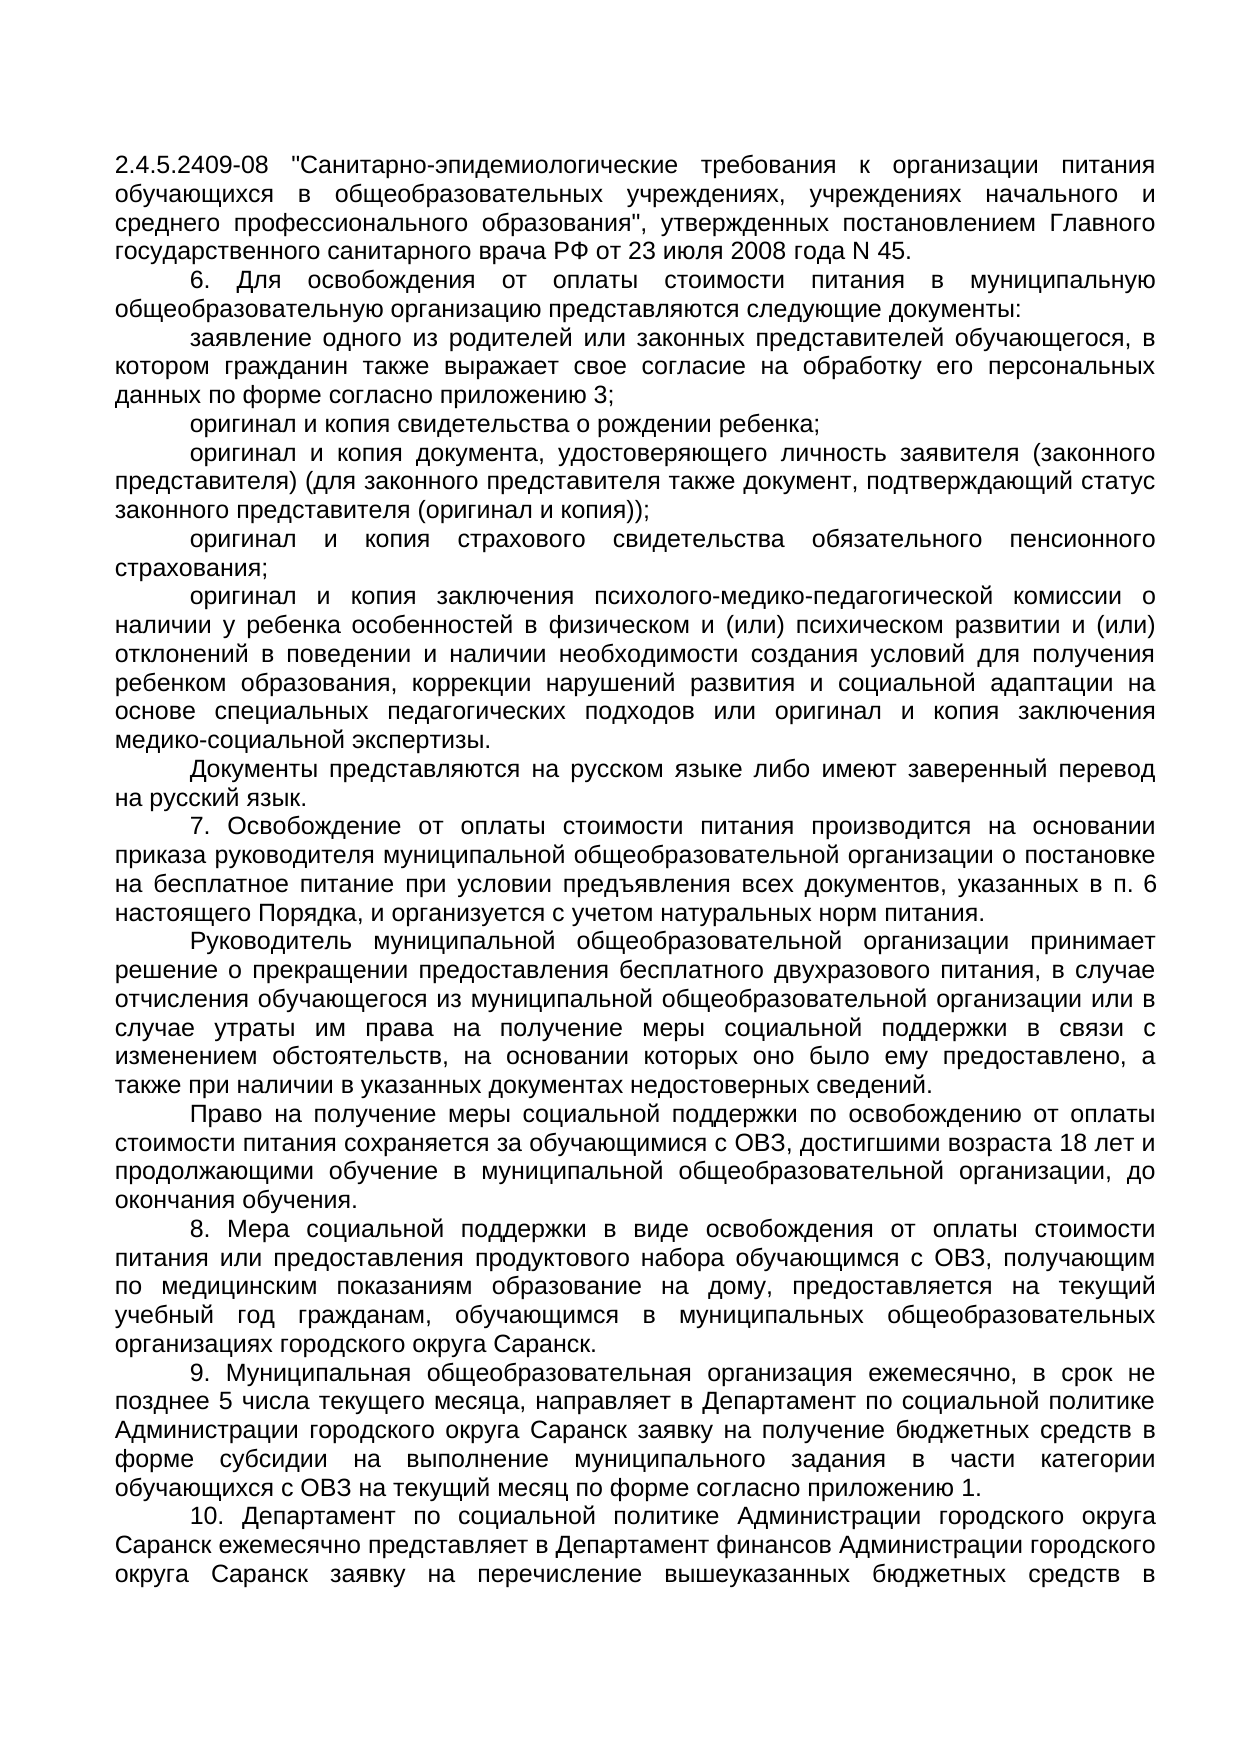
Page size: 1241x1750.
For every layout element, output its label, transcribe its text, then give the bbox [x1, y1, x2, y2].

text Право на получение меры социальной поддержки по освобождению от оплаты стоимости питания сохраняется за обучающимися с ОВЗ, достигшими возраста 18 лет и продолжающими обучение в муниципальной общеобразовательной организации, до окончания обучения. [114, 1099, 1157, 1214]
text Документы представляются на русском языке либо имеют заверенный перевод на русский язык. [114, 754, 1157, 811]
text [114, 150, 1157, 265]
text 8. Мера социальной поддержки в виде освобождения от оплаты стоимости питания или предоставления продуктового набора обучающимся с ОВЗ, получающим по медицинским показаниям образование на дому, предоставляется на текущий учебный год гражданам, обучающимся в муниципальных общеобразовательных организациях городского округа Саранск. [114, 1214, 1157, 1357]
text Руководитель муниципальной общеобразовательной организации принимает решение о прекращении предоставления бесплатного двухразового питания, в случае отчисления обучающегося из муниципальной общеобразовательной организации или в случае утраты им права на получение меры социальной поддержки в связи с изменением обстоятельств, на основании которых оно было ему предоставлено, а также при наличии в указанных документах недостоверных сведений. [114, 926, 1157, 1099]
text 9. Муниципальная общеобразовательная организация ежемесячно, в срок не позднее 5 числа текущего месяца, направляет в Департамент по социальной политике Администрации городского округа Саранск заявку на получение бюджетных средств в форме субсидии на выполнение муниципального задания в части категории обучающихся с ОВЗ на текущий месяц по форме согласно приложению 1. [114, 1357, 1157, 1501]
text оригинал и копия страхового свидетельства обязательного пенсионного страхования; [114, 524, 1157, 581]
text заявление одного из родителей или законных представителей обучающегося, в котором гражданин также выражает свое согласие на обработку его персональных данных по форме согласно приложению 3; [114, 322, 1157, 409]
text 7. Освобождение от оплаты стоимости питания производится на основании приказа руководителя муниципальной общеобразовательной организации о постановке на бесплатное питание при условии предъявления всех документов, указанных в п. 6 настоящего Порядка, и организуется с учетом натуральных норм питания. [114, 811, 1157, 926]
text оригинал и копия свидетельства о рождении ребенка; [114, 409, 1157, 437]
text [114, 1501, 1157, 1587]
text 6. Для освобождения от оплаты стоимости питания в муниципальную общеобразовательную организацию представляются следующие документы: [114, 265, 1157, 322]
text оригинал и копия заключения психолого-медико-педагогической комиссии о наличии у ребенка особенностей в физическом и (или) психическом развитии и (или) отклонений в поведении и наличии необходимости создания условий для получения ребенком образования, коррекции нарушений развития и социальной адаптации на основе специальных педагогических подходов или оригинал и копия заключения медико-социальной экспертизы. [114, 581, 1157, 754]
text оригинал и копия документа, удостоверяющего личность заявителя (законного представителя) (для законного представителя также документ, подтверждающий статус законного представителя (оригинал и копия)); [114, 437, 1157, 524]
